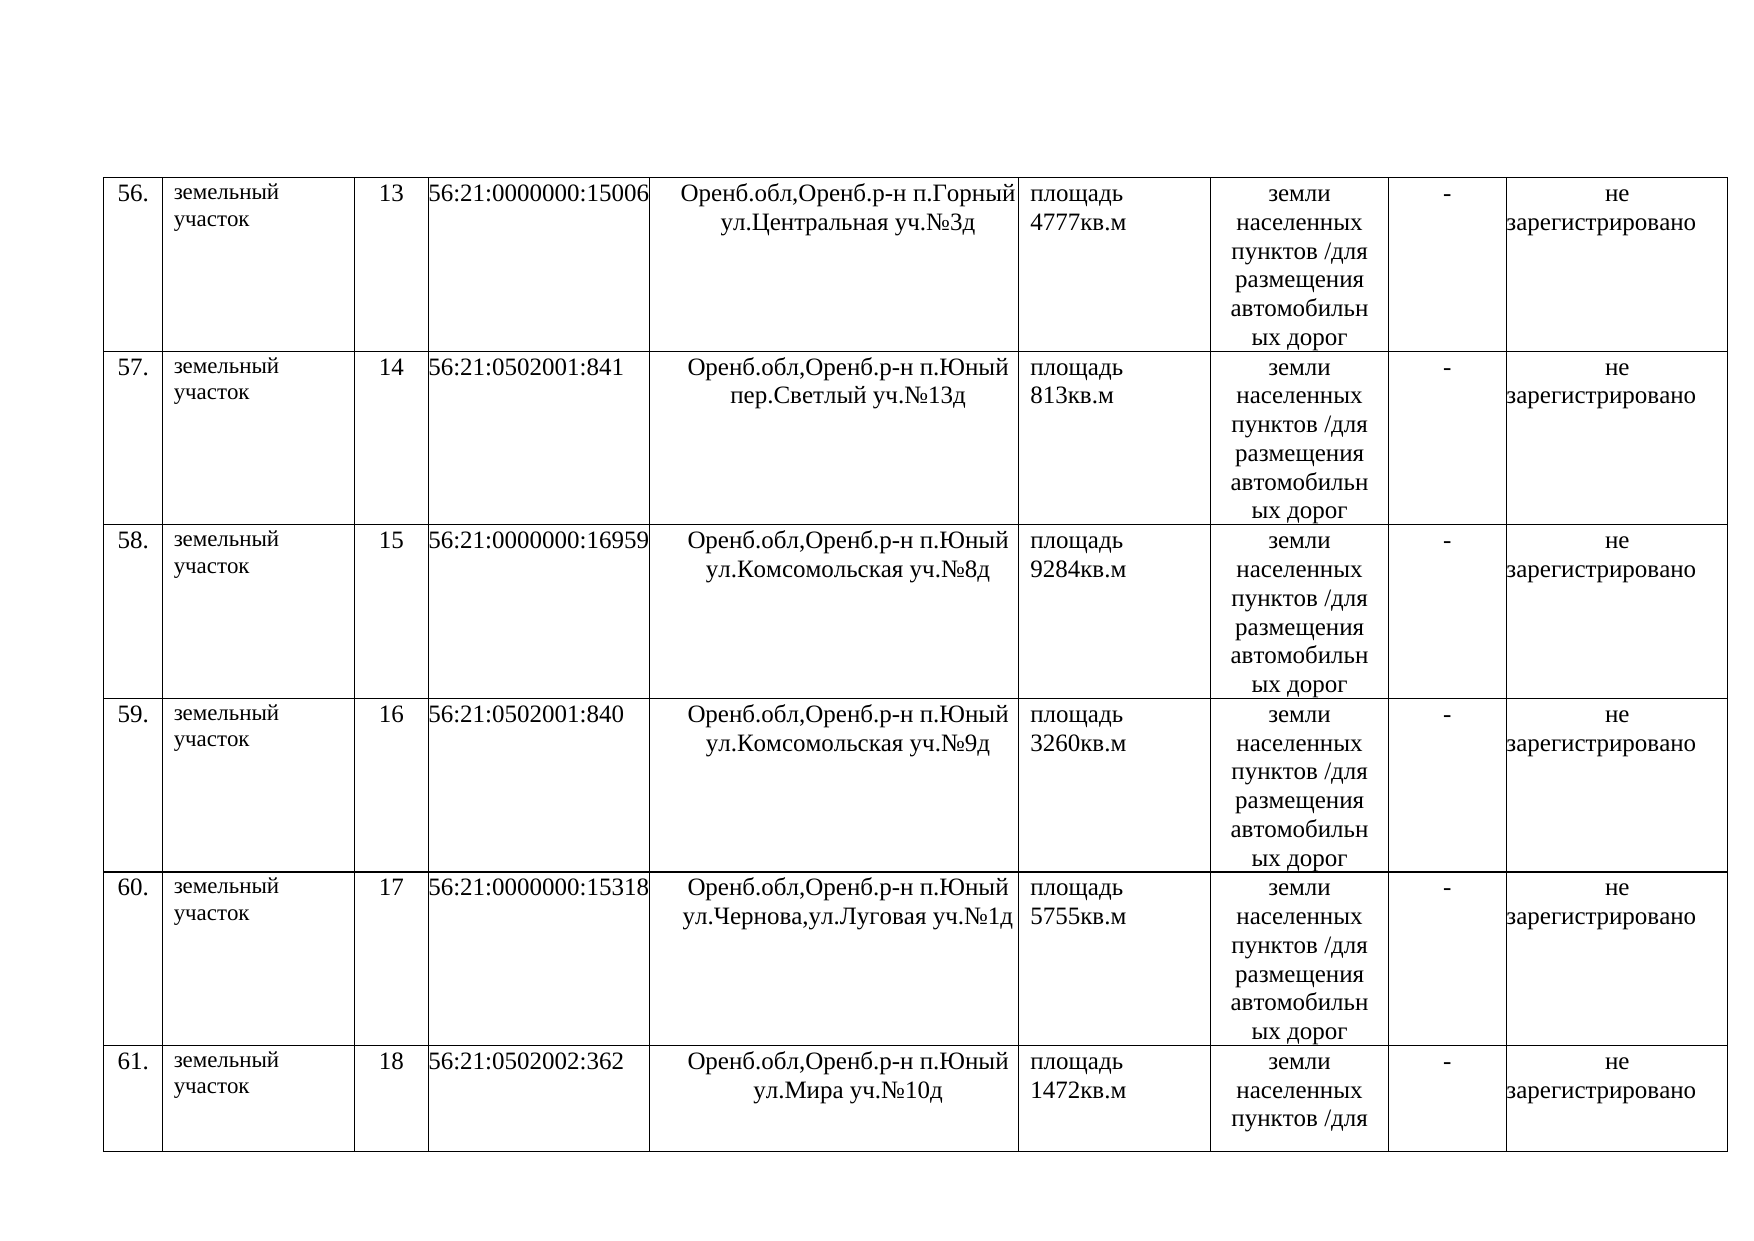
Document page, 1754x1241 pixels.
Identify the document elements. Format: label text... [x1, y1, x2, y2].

table_cell не зарегистрировано [1507, 525, 1727, 698]
table_cell 59. [104, 699, 162, 871]
table_cell 61. [104, 1046, 162, 1151]
table_cell - [1389, 873, 1506, 1045]
table_cell - [1389, 178, 1506, 351]
table_cell земли населенных пунктов /для размещения автомобильных дорог [1211, 525, 1388, 698]
table_cell не зарегистрировано [1507, 352, 1727, 524]
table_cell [650, 1046, 1018, 1151]
table_cell земли населенных пунктов /для размещения автомобильных дорог [1211, 699, 1388, 871]
table_cell 56:21:0502001:840 [429, 699, 649, 871]
table_cell - [1389, 352, 1506, 524]
table_cell 17 [355, 873, 428, 1045]
table_cell 58. [104, 525, 162, 698]
table_cell - [1389, 699, 1506, 871]
table_cell 13 [355, 178, 428, 351]
table_cell не зарегистрировано [1507, 699, 1727, 871]
table_cell 56:21:0000000:15006 [429, 178, 649, 351]
table_cell земельный участок [163, 352, 354, 524]
table_cell 56:21:0000000:15318 [429, 873, 649, 1045]
table_cell площадь 813кв.м [1019, 352, 1210, 524]
table_cell не зарегистрировано [1507, 178, 1727, 351]
table_cell - [1389, 525, 1506, 698]
table_cell 56. [104, 178, 162, 351]
table_cell 56:21:0000000:16959 [429, 525, 649, 698]
table_cell 14 [355, 352, 428, 524]
table_cell площадь 4777кв.м [1019, 178, 1210, 351]
table_cell площадь 5755кв.м [1019, 873, 1210, 1045]
table_cell земельный участок [163, 178, 354, 351]
table_cell 57. [104, 352, 162, 524]
table_cell 18 [355, 1046, 428, 1151]
table_cell не зарегистрировано [1507, 1046, 1727, 1151]
table_cell Оренб.обл,Оренб.р-н п.Юный ул.Комсомольская уч.№8д [650, 525, 1018, 698]
table_cell 56:21:0502002:362 [429, 1046, 649, 1151]
table_cell Оренб.обл,Оренб.р-н п.Юный ул.Комсомольская уч.№9д [650, 699, 1018, 871]
table_cell - [1389, 1046, 1506, 1151]
table_cell площадь 9284кв.м [1019, 525, 1210, 698]
table_cell 15 [355, 525, 428, 698]
table_cell земли населенных пунктов /для размещения автомобильных дорог [1211, 352, 1388, 524]
table_cell 16 [355, 699, 428, 871]
table_cell площадь 3260кв.м [1019, 699, 1210, 871]
table_cell земельный участок [163, 525, 354, 698]
table_cell земельный участок [163, 699, 354, 871]
table_cell земельный участок [163, 873, 354, 1045]
table_cell Оренб.обл,Оренб.р-н п.Горный ул.Центральная уч.№3д [650, 178, 1018, 351]
table_cell 56:21:0502001:841 [429, 352, 649, 524]
table_cell Оренб.обл,Оренб.р-н п.Юный ул.Чернова,ул.Луговая уч.№1д [650, 873, 1018, 1045]
table_cell земельный участок [163, 1046, 354, 1151]
table_cell 60. [104, 873, 162, 1045]
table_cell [1211, 178, 1388, 351]
table_cell земли населенных пунктов /для размещения автомобильных дорог [1211, 873, 1388, 1045]
table_cell не зарегистрировано [1507, 873, 1727, 1045]
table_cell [1211, 1046, 1388, 1151]
table_cell площадь 1472кв.м [1019, 1046, 1210, 1151]
table_cell Оренб.обл,Оренб.р-н п.Юный пер.Светлый уч.№13д [650, 352, 1018, 524]
